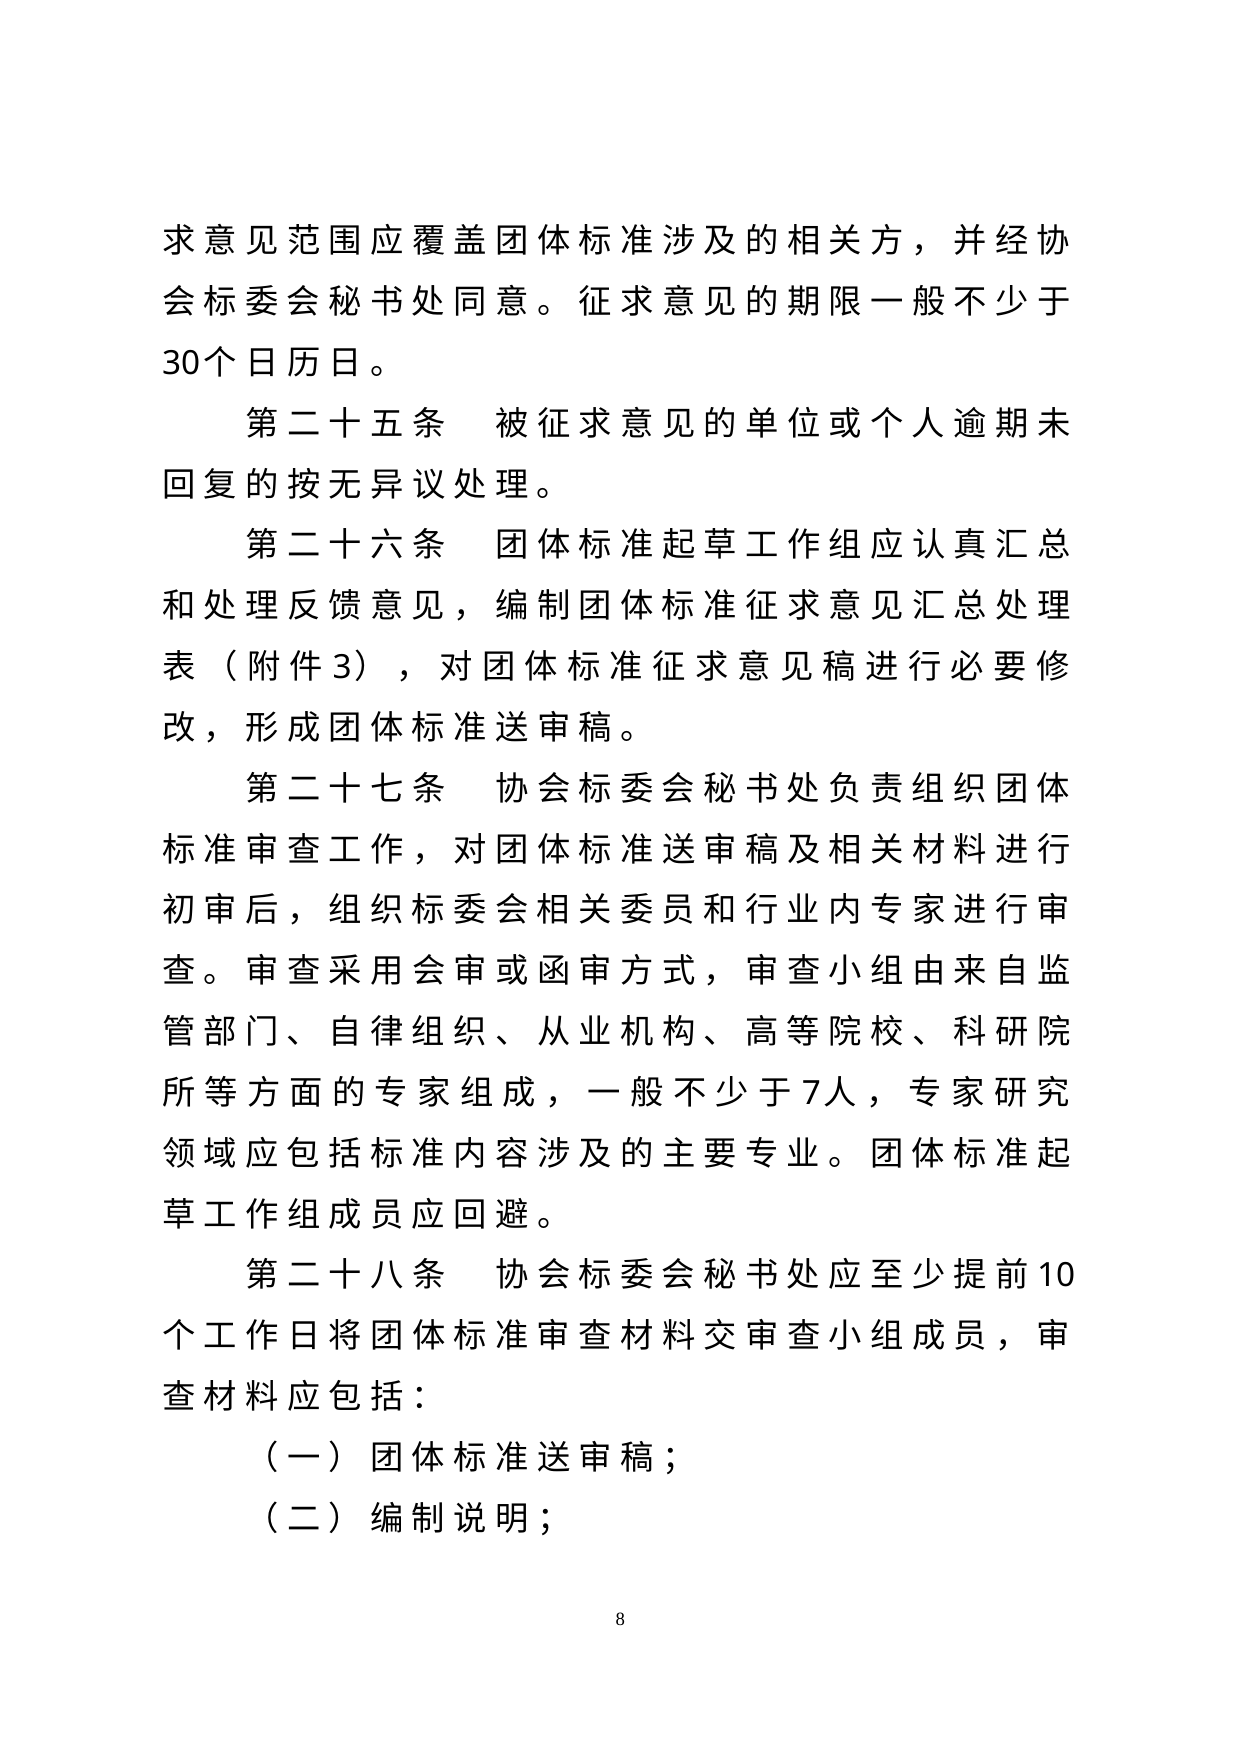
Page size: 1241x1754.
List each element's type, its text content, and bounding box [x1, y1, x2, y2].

text （一）团体标准送审稿； [162, 1424, 1078, 1485]
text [162, 208, 1078, 390]
text （二）编制说明； [162, 1485, 1078, 1546]
text 第二十六条 团体标准起草工作组应认真汇总和处理反馈意见，编制团体标准征求意见汇总处理表（附件3），对团体标准征求意见稿进行必要修改，形成团体标准送审稿。 [162, 512, 1078, 755]
text 第二十五条 被征求意见的单位或个人逾期未回复的按无异议处理。 [162, 390, 1078, 512]
text 第二十七条 协会标委会秘书处负责组织团体标准审查工作，对团体标准送审稿及相关材料进行初审后，组织标委会相关委员和行业内专家进行审查。审查采用会审或函审方式，审查小组由来自监管部门、自律组织、从业机构、高等院校、科研院所等方面的专家组成，一般不少于7人，专家研究领域应包括标准内容涉及的主要专业。团体标准起草工作组成员应回避。 [162, 755, 1078, 1242]
text 第二十八条 协会标委会秘书处应至少提前10个工作日将团体标准审查材料交审查小组成员，审查材料应包括： [162, 1242, 1078, 1424]
